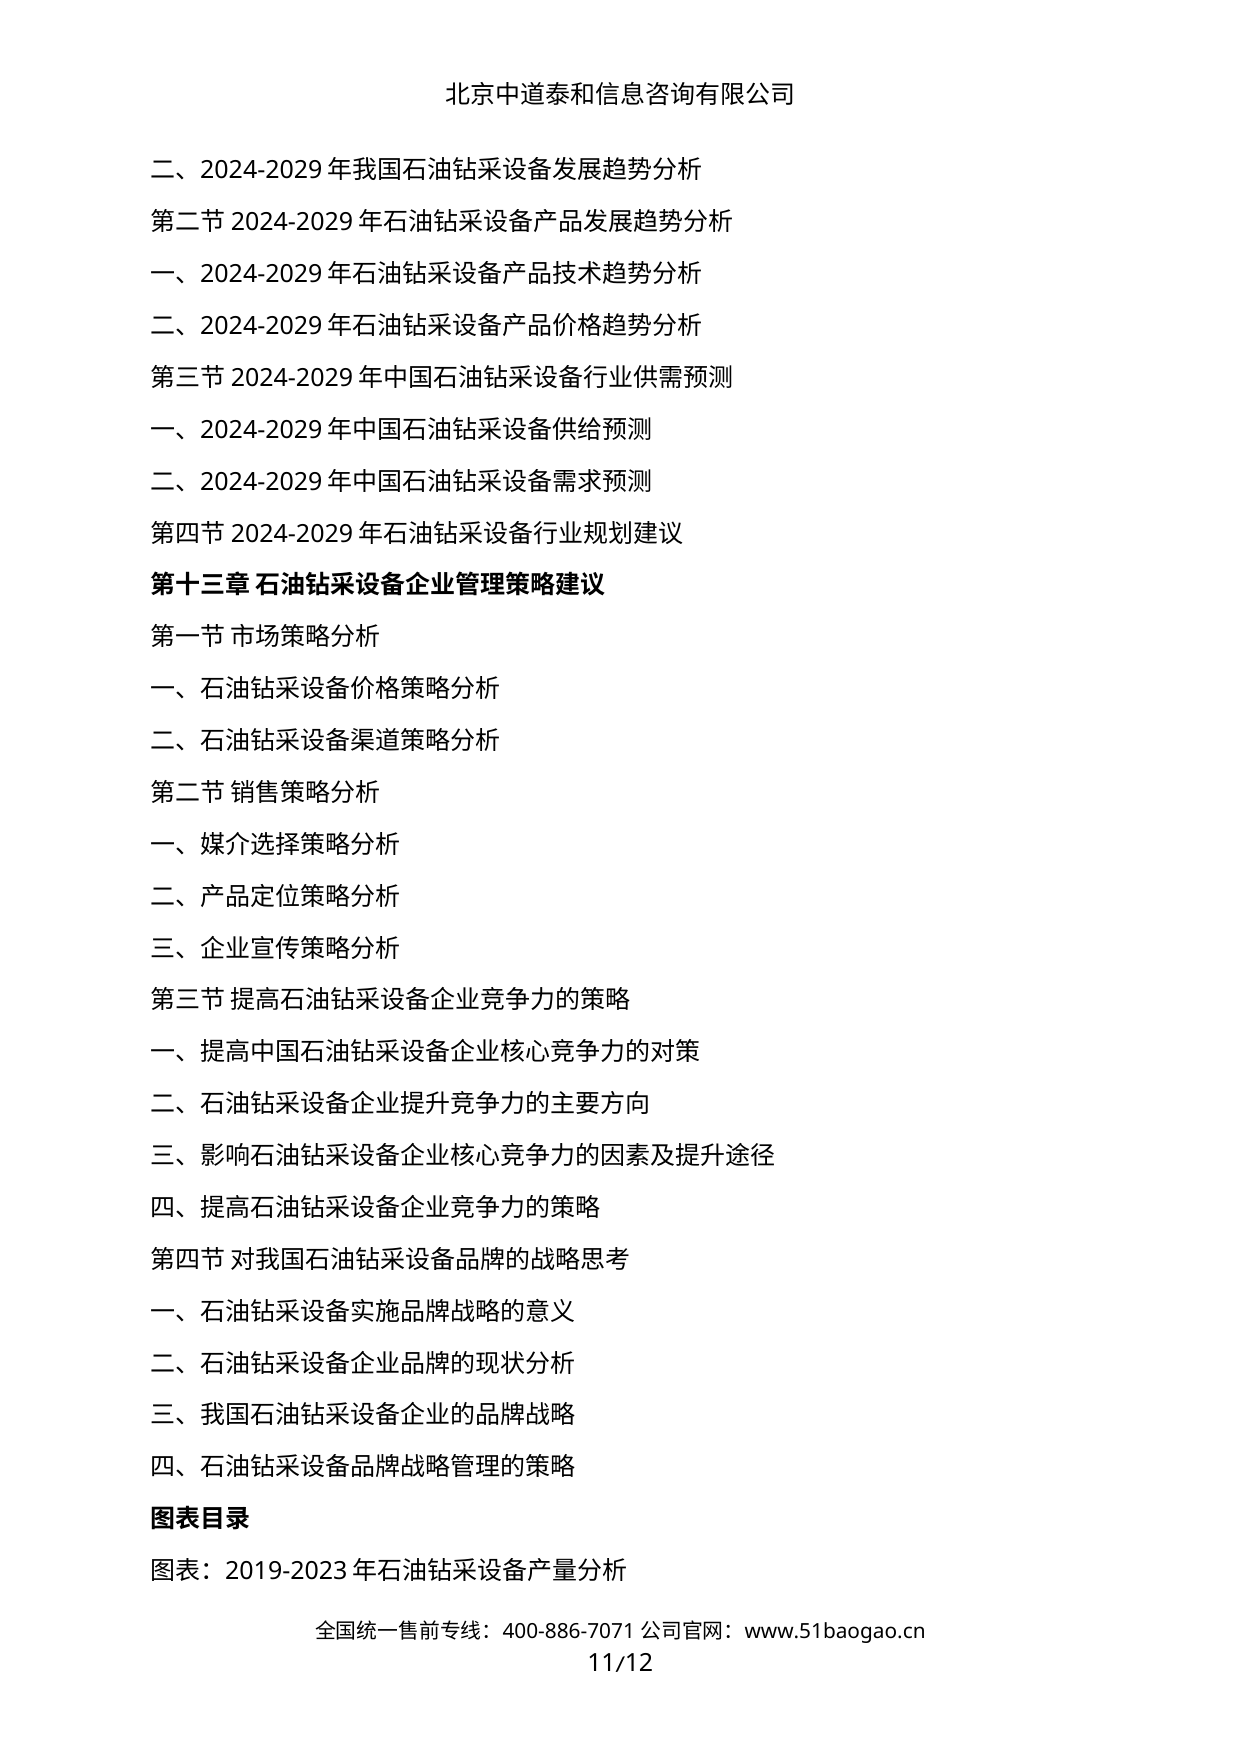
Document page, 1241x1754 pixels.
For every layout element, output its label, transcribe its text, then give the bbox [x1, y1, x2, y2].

text 四、提高石油钻采设备企业竞争力的策略 [150, 1187, 1090, 1224]
text 一、2024-2029年石油钻采设备产品技术趋势分析 [150, 254, 1090, 290]
text 三、企业宣传策略分析 [150, 928, 1090, 964]
text 三、影响石油钻采设备企业核心竞争力的因素及提升途径 [150, 1136, 1090, 1172]
text 二、2024-2029年我国石油钻采设备发展趋势分析 [150, 150, 1090, 186]
text 二、石油钻采设备企业品牌的现状分析 [150, 1343, 1090, 1379]
text 第三节 2024-2029年中国石油钻采设备行业供需预测 [150, 357, 1090, 394]
text 第一节 市场策略分析 [150, 617, 1090, 653]
text 第二节 2024-2029年石油钻采设备产品发展趋势分析 [150, 202, 1090, 238]
text 二、产品定位策略分析 [150, 876, 1090, 912]
text 一、媒介选择策略分析 [150, 824, 1090, 861]
text 一、石油钻采设备价格策略分析 [150, 669, 1090, 705]
text 二、2024-2029年中国石油钻采设备需求预测 [150, 461, 1090, 497]
text 三、我国石油钻采设备企业的品牌战略 [150, 1395, 1090, 1431]
text 第三节 提高石油钻采设备企业竞争力的策略 [150, 980, 1090, 1016]
text 二、2024-2029年石油钻采设备产品价格趋势分析 [150, 306, 1090, 342]
text 一、2024-2029年中国石油钻采设备供给预测 [150, 409, 1090, 446]
text 第四节 对我国石油钻采设备品牌的战略思考 [150, 1239, 1090, 1276]
text 四、石油钻采设备品牌战略管理的策略 [150, 1447, 1090, 1483]
text 一、提高中国石油钻采设备企业核心竞争力的对策 [150, 1032, 1090, 1068]
text 图表目录 [150, 1499, 1090, 1535]
text 第十三章 石油钻采设备企业管理策略建议 [150, 565, 1090, 601]
text 图表：2019-2023年石油钻采设备产量分析 [150, 1551, 1090, 1587]
text 一、石油钻采设备实施品牌战略的意义 [150, 1291, 1090, 1327]
text 二、石油钻采设备企业提升竞争力的主要方向 [150, 1084, 1090, 1120]
text 第四节 2024-2029年石油钻采设备行业规划建议 [150, 513, 1090, 549]
text 二、石油钻采设备渠道策略分析 [150, 721, 1090, 757]
text 第二节 销售策略分析 [150, 772, 1090, 809]
